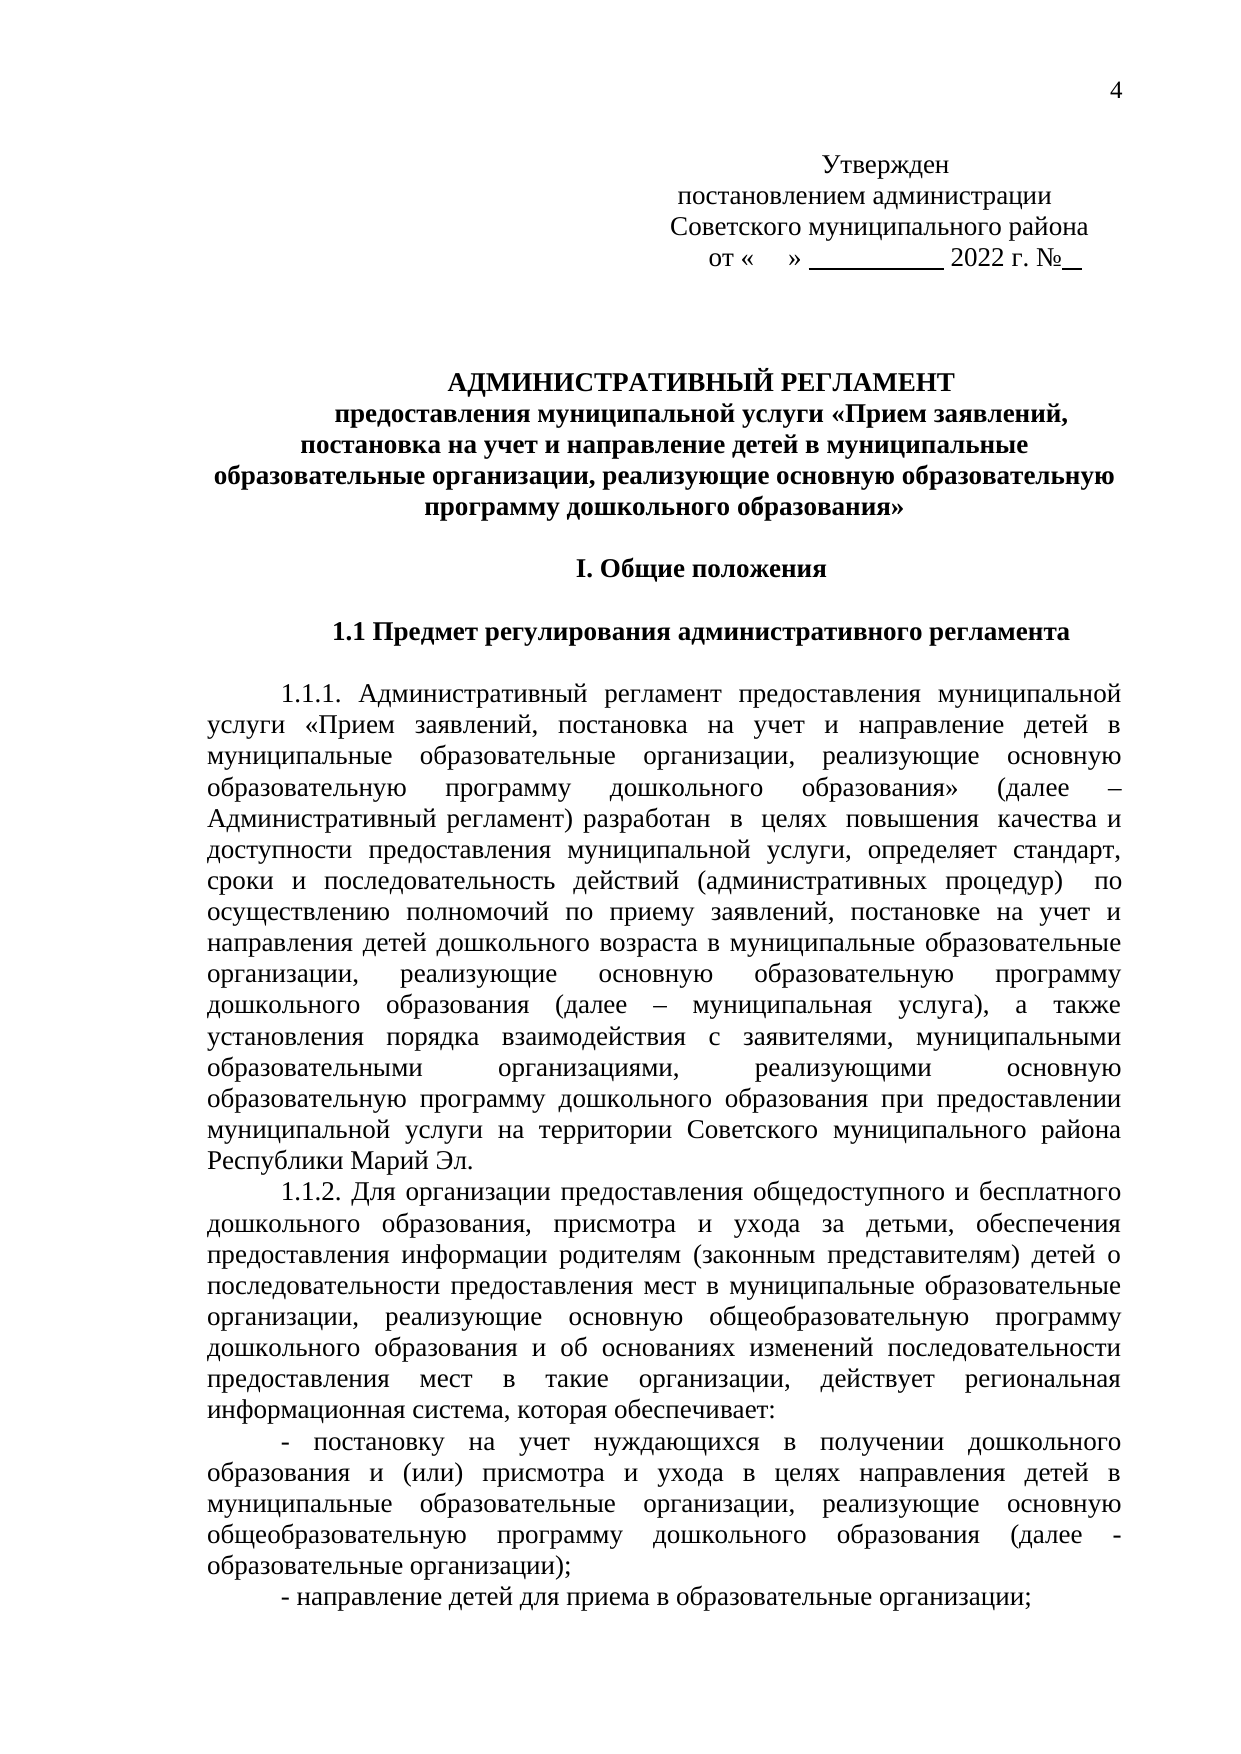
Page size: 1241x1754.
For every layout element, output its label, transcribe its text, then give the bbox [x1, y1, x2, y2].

text АДМИНИСТРАТИВНЫЙ РЕГЛАМЕНТ [207, 366, 1122, 397]
text 1.1.1. Административный регламент предоставления муниципальной услуги «Прием заявлений, постановка на учет и направление детей в муниципальные образовательные организации, реализующие основную образовательную программу дошкольного образования» (далее – Административный регламент) разработан в целях повышения качества и доступности предоставления муниципальной услуги, определяет стандарт, сроки и последовательность действий (административных процедур) по осуществлению полномочий по приему заявлений, постановке на учет и направления детей дошкольного возраста в муниципальные образовательные организации, реализующие основную образовательную программу дошкольного образования (далее – муниципальная услуга), а также установления порядка взаимодействия с заявителями, муниципальными образовательными организациями, реализующими основную образовательную программу дошкольного образования при предоставлении муниципальной услуги на территории Советского муниципального района Республики Марий Эл. [207, 677, 1122, 1176]
text 1.1 Предмет регулирования административного регламента [207, 615, 1122, 646]
text - направление детей для приема в образовательные организации; [207, 1580, 1122, 1612]
text предоставления муниципальной услуги «Прием заявлений, постановка на учет и направление детей в муниципальные образовательные организации, реализующие основную образовательную программу дошкольного образования» [207, 397, 1122, 521]
table_header Утвержден постановлением администрации Советского муниципального района от « » 2022 г. № [576, 148, 1120, 366]
text - постановку на учет нуждающихся в получении дошкольного образования и (или) присмотра и ухода в целях направления детей в муниципальные образовательные организации, реализующие основную общеобразовательную программу дошкольного образования (далее - образовательные организации); [207, 1425, 1122, 1580]
text I. Общие положения [207, 553, 1122, 584]
text 1.1.2. Для организации предоставления общедоступного и бесплатного дошкольного образования, присмотра и ухода за детьми, обеспечения предоставления информации родителям (законным представителям) детей о последовательности предоставления мест в муниципальные образовательные организации, реализующие основную общеобразовательную программу дошкольного образования и об основаниях изменений последовательности предоставления мест в такие организации, действует региональная информационная система, которая обеспечивает: [207, 1176, 1122, 1425]
